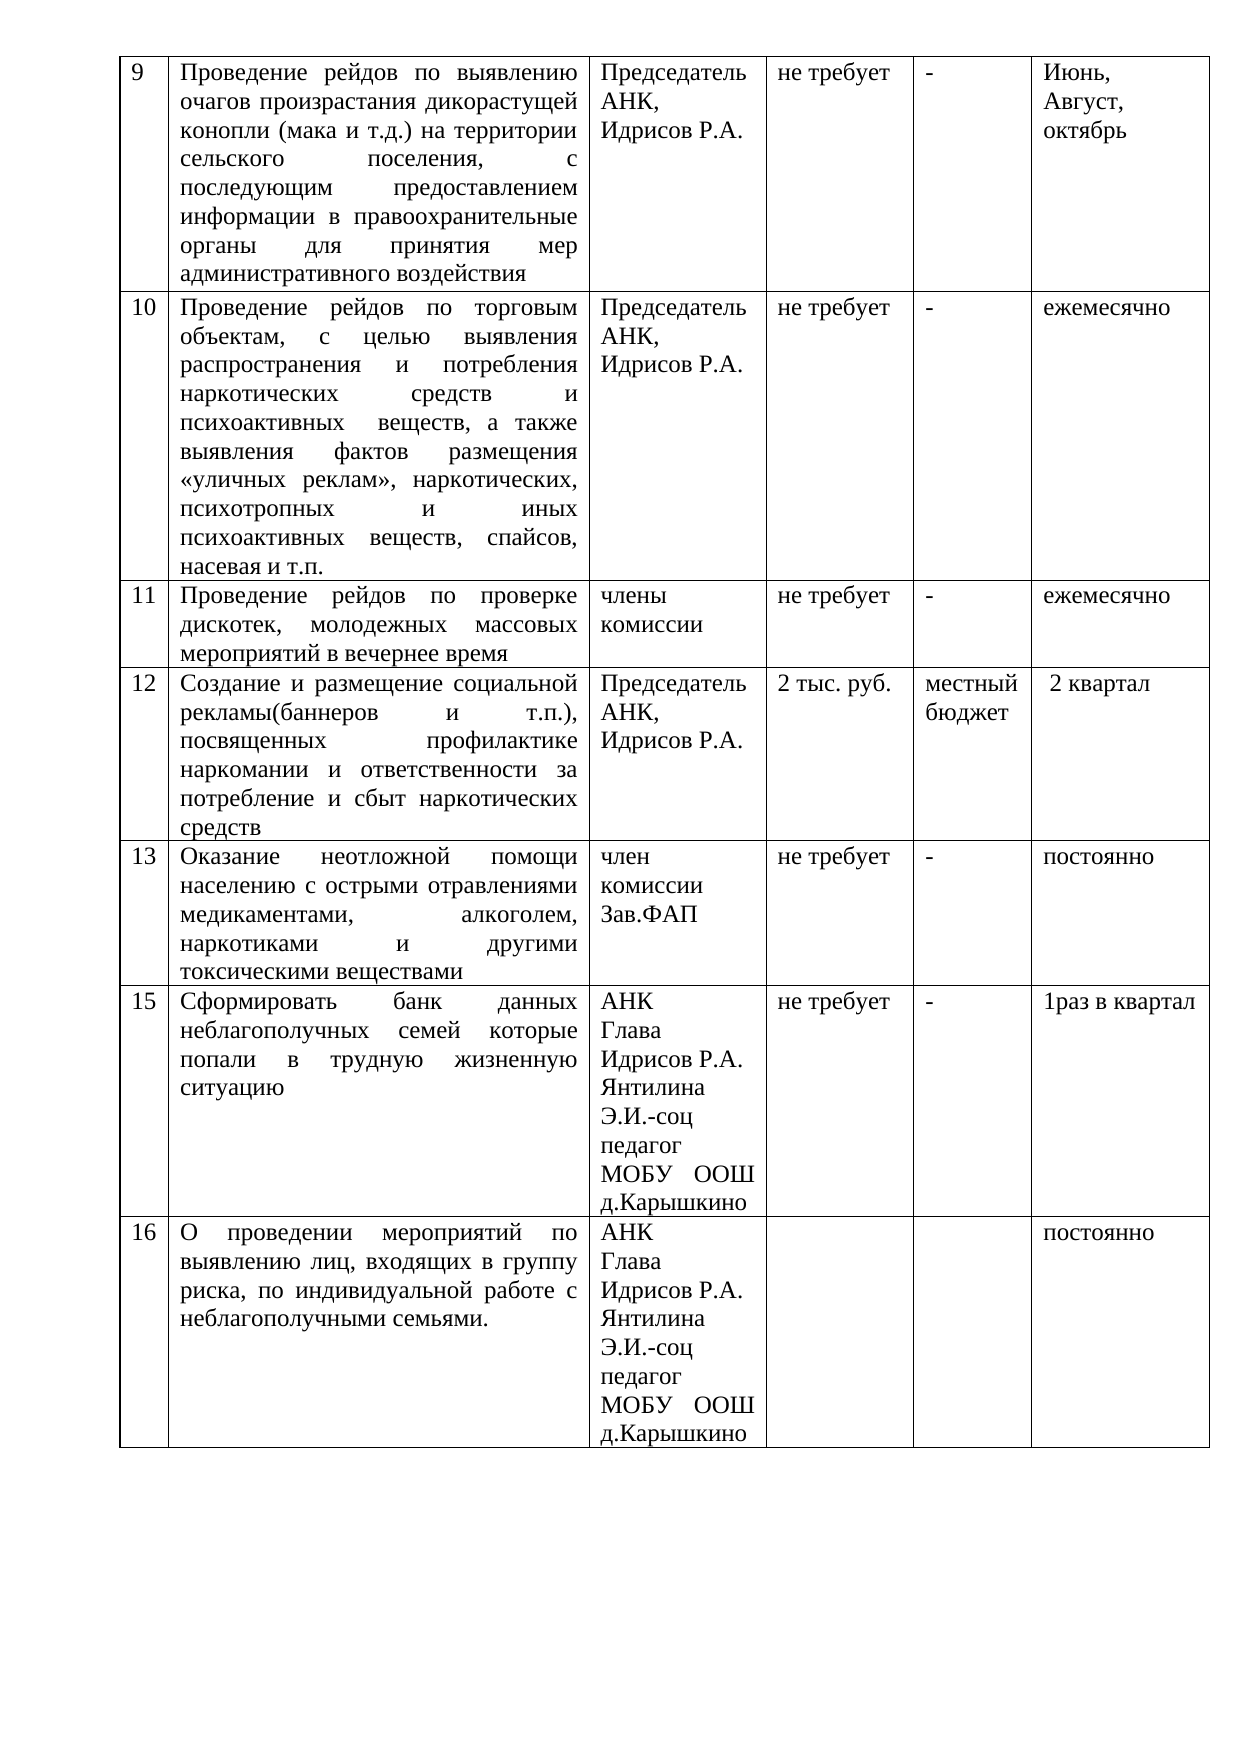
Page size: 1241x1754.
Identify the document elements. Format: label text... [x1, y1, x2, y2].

table_cell 12 [121, 668, 168, 840]
table_cell - [914, 292, 1031, 579]
table_cell - [914, 57, 1031, 291]
table_cell АНК Глава Идрисов Р.А. Янтилина Э.И.-соц педагог МОБУ ООШ д.Карышкино [590, 1217, 766, 1447]
table_cell члены комиссии [590, 581, 766, 667]
table_cell Председатель АНК, Идрисов Р.А. [590, 668, 766, 840]
table_cell Создание и размещение социальной рекламы(баннеров и т.п.), посвященных профилактике наркомании и ответственности за потребление и сбыт наркотических средств [169, 668, 589, 840]
table_cell - [914, 986, 1031, 1216]
table_cell не требует [767, 986, 913, 1216]
table_cell 16 [121, 1217, 168, 1447]
table_cell член комиссии Зав.ФАП [590, 841, 766, 985]
table_cell Председатель АНК, Идрисов Р.А. [590, 292, 766, 579]
table_cell не требует [767, 292, 913, 579]
table_cell постоянно [1032, 1217, 1209, 1447]
table_cell 11 [121, 581, 168, 667]
table_cell Председатель АНК, Идрисов Р.А. [590, 57, 766, 291]
table_cell 13 [121, 841, 168, 985]
table_cell 2 тыс. руб. [767, 668, 913, 840]
table_cell Сформировать банк данных неблагополучных семей которые попали в трудную жизненную ситуацию [169, 986, 589, 1216]
table_cell ежемесячно [1032, 581, 1209, 667]
table_cell не требует [767, 581, 913, 667]
table_cell Июнь, Август, октябрь [1032, 57, 1209, 291]
table_cell 10 [121, 292, 168, 579]
table_cell не требует [767, 57, 913, 291]
table_cell Проведение рейдов по торговым объектам, с целью выявления распространения и потребления наркотических средств и психоактивных веществ, а также выявления фактов размещения «уличных реклам», наркотических, психотропных и иных психоактивных веществ, спайсов, насевая и т.п. [169, 292, 589, 579]
table_cell О проведении мероприятий по выявлению лиц, входящих в группу риска, по индивидуальной работе с неблагополучными семьями. [169, 1217, 589, 1447]
table_cell 15 [121, 986, 168, 1216]
table_cell 9 [121, 57, 168, 291]
table_cell [914, 1217, 1031, 1447]
table_cell - [914, 581, 1031, 667]
table_cell не требует [767, 841, 913, 985]
table_cell постоянно [1032, 841, 1209, 985]
table_cell Оказание неотложной помощи населению с острыми отравлениями медикаментами, алкоголем, наркотиками и другими токсическими веществами [169, 841, 589, 985]
table_cell АНК Глава Идрисов Р.А. Янтилина Э.И.-соц педагог МОБУ ООШ д.Карышкино [590, 986, 766, 1216]
table_cell Проведение рейдов по проверке дискотек, молодежных массовых мероприятий в вечернее время [169, 581, 589, 667]
table_cell 2 квартал [1032, 668, 1209, 840]
table_cell ежемесячно [1032, 292, 1209, 579]
table_cell местный бюджет [914, 668, 1031, 840]
table_cell 1раз в квартал [1032, 986, 1209, 1216]
table_cell Проведение рейдов по выявлению очагов произрастания дикорастущей конопли (мака и т.д.) на территории сельского поселения, с последующим предоставлением информации в правоохранительные органы для принятия мер административного воздействия [169, 57, 589, 291]
table_cell [767, 1217, 913, 1447]
table_cell - [914, 841, 1031, 985]
